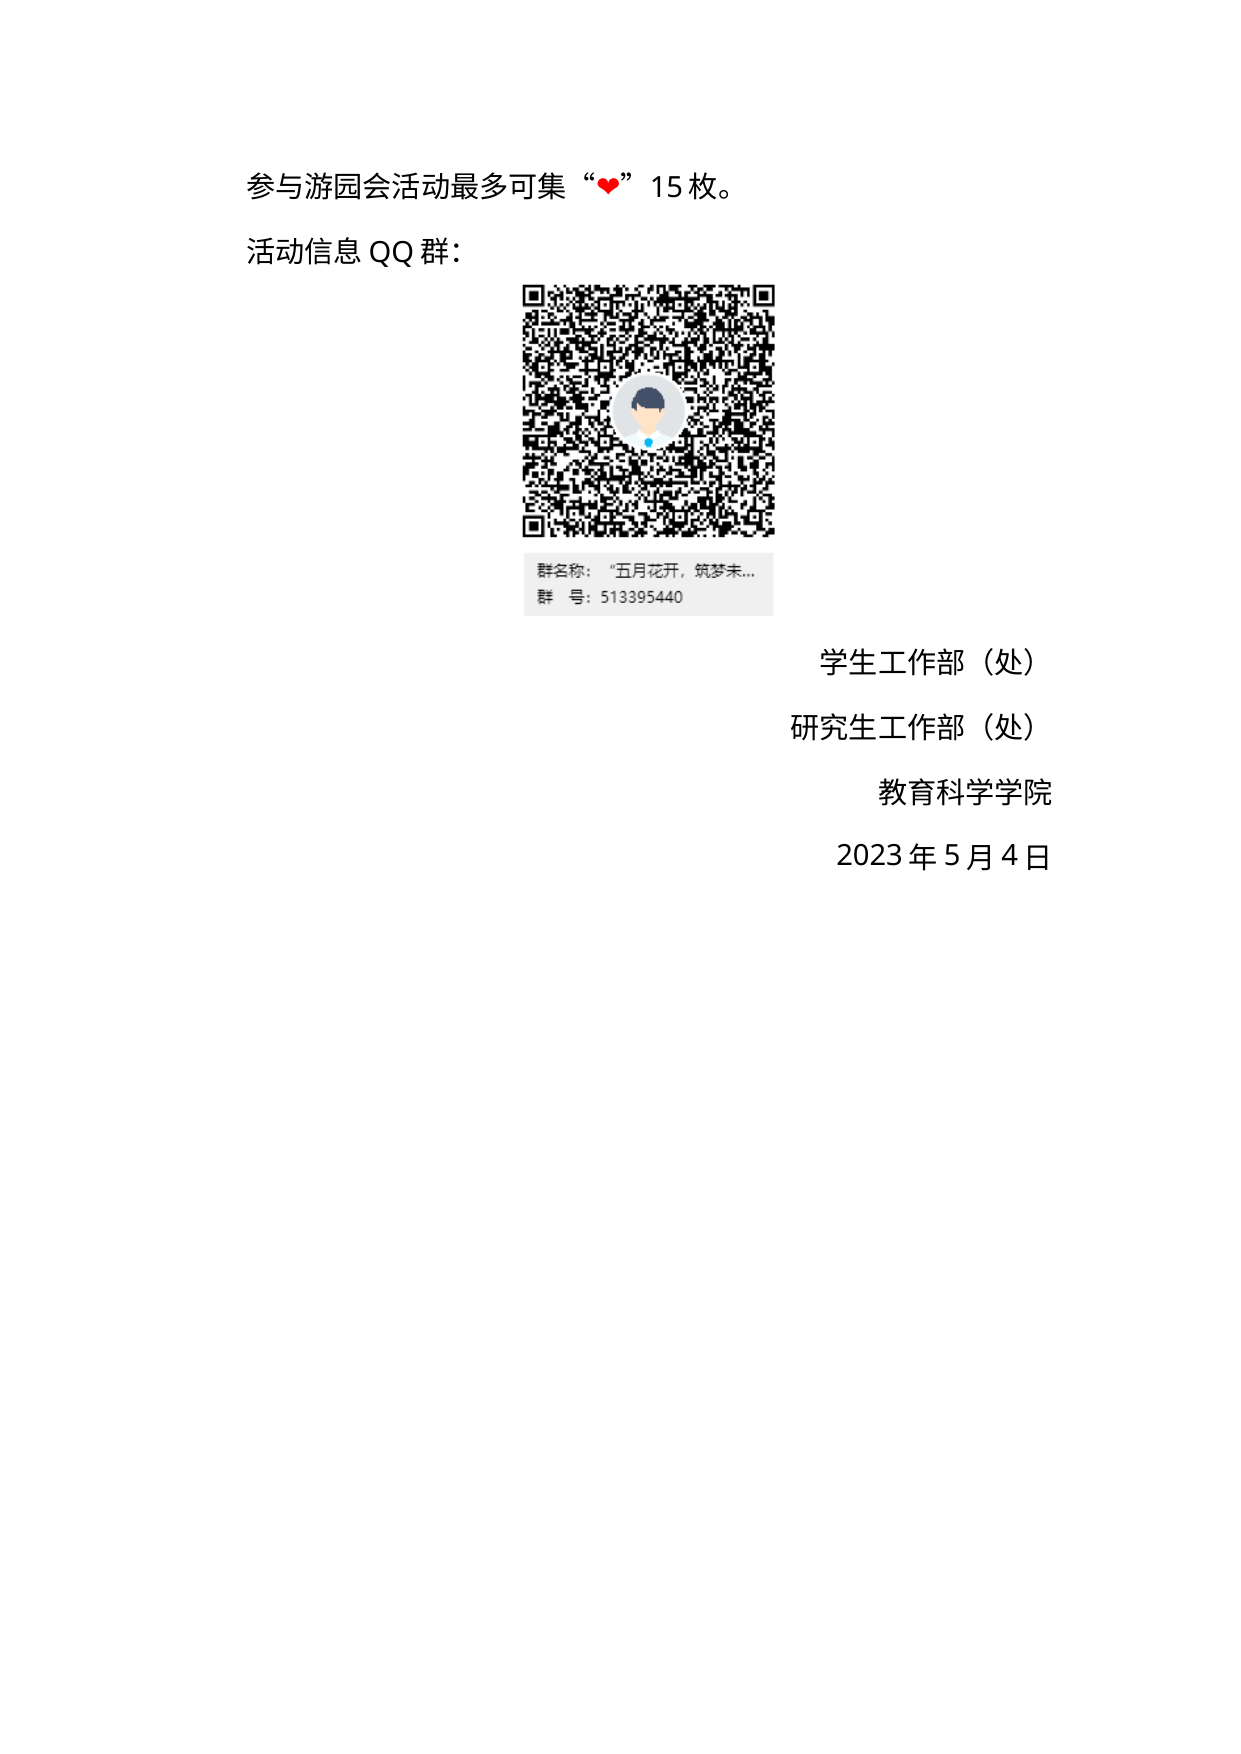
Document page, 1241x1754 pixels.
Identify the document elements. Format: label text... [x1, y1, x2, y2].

text 学生工作部（处） [187, 639, 1053, 704]
picture [519, 282, 780, 624]
text 教育科学学院 [187, 769, 1053, 834]
text 2023年5月4日 [187, 834, 1053, 899]
text 活动信息QQ群： [187, 217, 1053, 282]
text 参与游园会活动最多可集“❤”15枚。 [187, 152, 1053, 217]
text 研究生工作部（处） [187, 704, 1053, 769]
